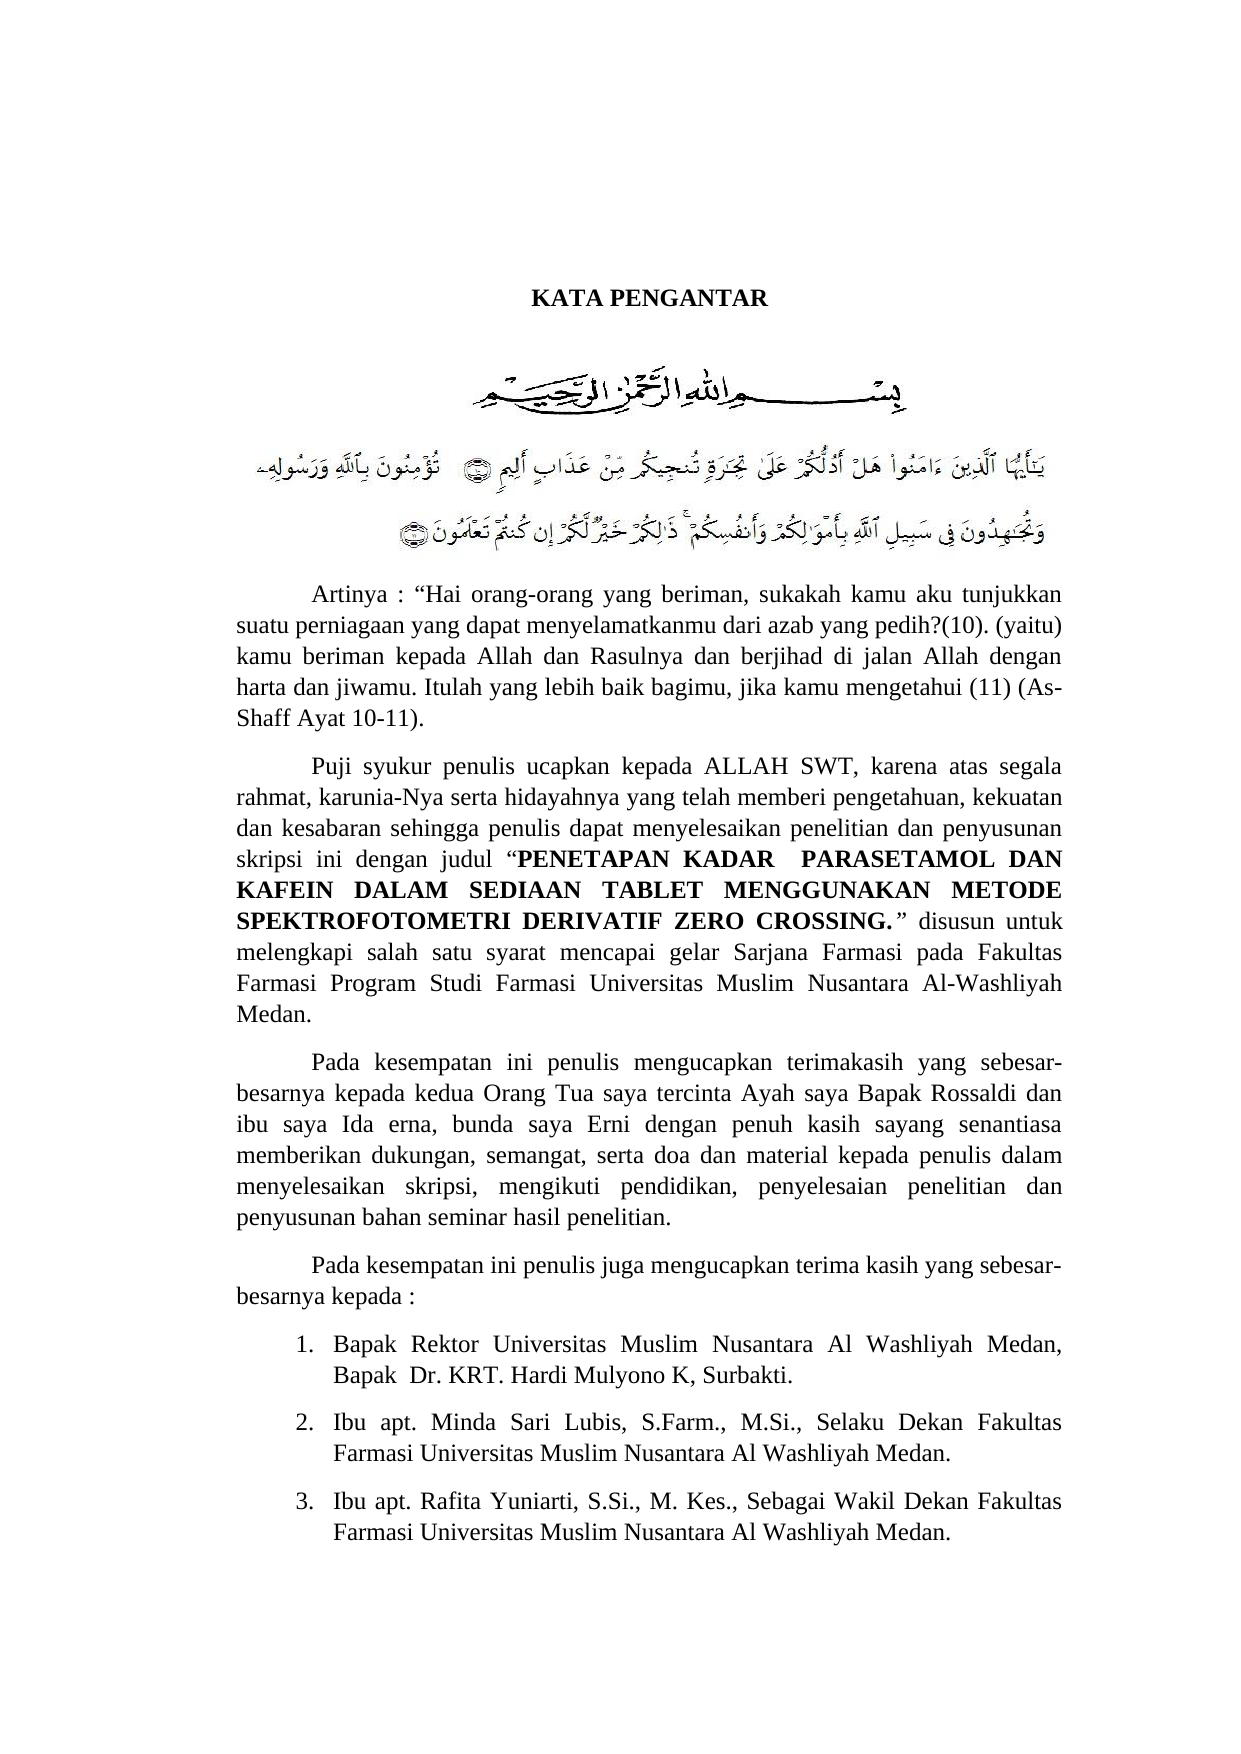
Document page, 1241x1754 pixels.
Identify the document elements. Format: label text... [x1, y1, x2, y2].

list Ibu apt. Minda Sari Lubis, S.Farm., M.Si., Selaku Dekan Fakultas Farmasi Universitas Muslim Nusantara Al Washliyah Medan. [295, 1407, 1063, 1467]
text Pada kesempatan ini penulis mengucapkan terimakasih yang sebesar- besarnya kepada kedua Orang Tua saya tercinta Ayah saya Bapak Rossaldi dan ibu saya Ida erna, bunda saya Erni dengan penuh kasih sayang senantiasa memberikan dukungan, semangat, serta doa dan material kepada penulis dalam menyelesaikan skripsi, mengikuti pendidikan, penyelesaian penelitian dan penyusunan bahan seminar hasil penelitian. [236, 1047, 1063, 1231]
text Artinya : “Hai orang-orang yang beriman, sukakah kamu aku tunjukkan suatu perniagaan yang dapat menyelamatkanmu dari azab yang pedih?(10). (yaitu) kamu beriman kepada Allah dan Rasulnya dan berjihad di jalan Allah dengan harta dan jiwamu. Itulah yang lebih baik bagimu, jika kamu mengetahui (11) (As-Shaff Ayat 10-11). [236, 579, 1063, 732]
list Bapak Rektor Universitas Muslim Nusantara Al Washliyah Medan, Bapak Dr. KRT. Hardi Mulyono K, Surbakti. [295, 1329, 1063, 1388]
list Ibu apt. Rafita Yuniarti, S.Si., M. Kes., Sebagai Wakil Dekan Fakultas Farmasi Universitas Muslim Nusantara Al Washliyah Medan. [295, 1486, 1063, 1546]
text Puji syukur penulis ucapkan kepada ALLAH SWT, karena atas segala rahmat, karunia-Nya serta hidayahnya yang telah memberi pengetahuan, kekuatan dan kesabaran sehingga penulis dapat menyelesaikan penelitian dan penyusunan skripsi ini dengan judul “PENETAPAN KADAR PARASETAMOL DAN KAFEIN DALAM SEDIAAN TABLET MENGGUNAKAN METODE SPEKTROFOTOMETRI DERIVATIF ZERO CROSSING.” disusun untuk melengkapi salah satu syarat mencapai gelar Sarjana Farmasi pada Fakultas Farmasi Program Studi Farmasi Universitas Muslim Nusantara Al-Washliyah Medan. [236, 751, 1063, 1028]
subtitle KATA PENGANTAR [236, 283, 1063, 312]
text Pada kesempatan ini penulis juga mengucapkan terima kasih yang sebesar-besarnya kepada : [236, 1250, 1063, 1310]
